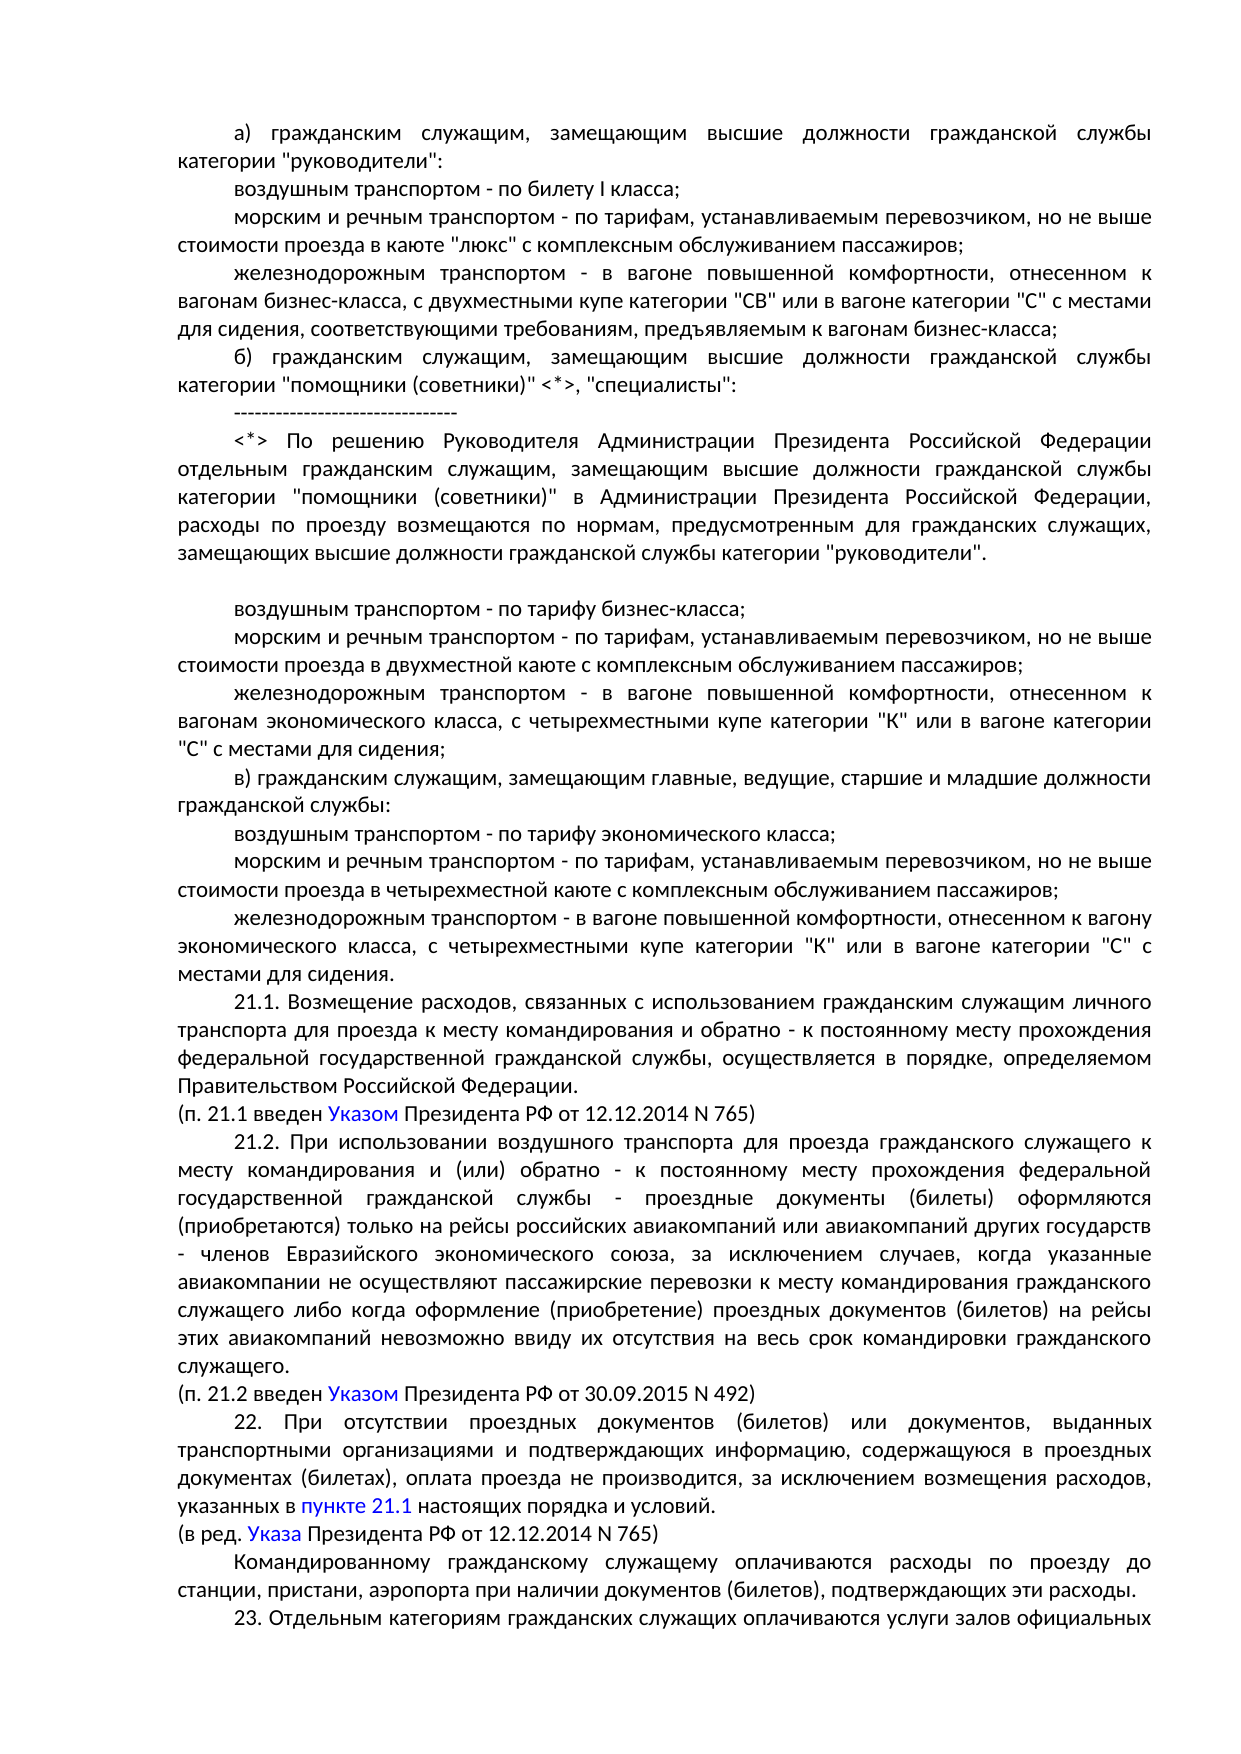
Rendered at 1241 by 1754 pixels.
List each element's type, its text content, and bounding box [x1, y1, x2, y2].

text (в ред. Указа Президента РФ от 12.12.2014 N 765) [177, 1519, 1152, 1547]
text а) гражданским служащим, замещающим высшие должности гражданской службы категории "руководители": [177, 118, 1152, 174]
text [177, 1603, 1152, 1631]
text (п. 21.1 введен Указом Президента РФ от 12.12.2014 N 765) [177, 1099, 1152, 1127]
text железнодорожным транспортом - в вагоне повышенной комфортности, отнесенном к вагону экономического класса, с четырехместными купе категории "К" или в вагоне категории "С" с местами для сидения. [177, 903, 1152, 987]
text <*> По решению Руководителя Администрации Президента Российской Федерации отдельным гражданским служащим, замещающим высшие должности гражданской службы категории "помощники (советники)" в Администрации Президента Российской Федерации, расходы по проезду возмещаются по нормам, предусмотренным для гражданских служащих, замещающих высшие должности гражданской службы категории "руководители". [177, 426, 1152, 566]
text в) гражданским служащим, замещающим главные, ведущие, старшие и младшие должности гражданской службы: [177, 763, 1152, 819]
text морским и речным транспортом - по тарифам, устанавливаемым перевозчиком, но не выше стоимости проезда в каюте "люкс" с комплексным обслуживанием пассажиров; [177, 202, 1152, 258]
text б) гражданским служащим, замещающим высшие должности гражданской службы категории "помощники (советники)" <*>, "специалисты": [177, 342, 1152, 398]
text 21.2. При использовании воздушного транспорта для проезда гражданского служащего к месту командирования и (или) обратно - к постоянному месту прохождения федеральной государственной гражданской службы - проездные документы (билеты) оформляются (приобретаются) только на рейсы российских авиакомпаний или авиакомпаний других государств - членов Евразийского экономического союза, за исключением случаев, когда указанные авиакомпании не осуществляют пассажирские перевозки к месту командирования гражданского служащего либо когда оформление (приобретение) проездных документов (билетов) на рейсы этих авиакомпаний невозможно ввиду их отсутствия на весь срок командировки гражданского служащего. [177, 1127, 1152, 1379]
text железнодорожным транспортом - в вагоне повышенной комфортности, отнесенном к вагонам бизнес-класса, с двухместными купе категории "СВ" или в вагоне категории "С" с местами для сидения, соответствующими требованиям, предъявляемым к вагонам бизнес-класса; [177, 258, 1152, 342]
text 21.1. Возмещение расходов, связанных с использованием гражданским служащим личного транспорта для проезда к месту командирования и обратно - к постоянному месту прохождения федеральной государственной гражданской службы, осуществляется в порядке, определяемом Правительством Российской Федерации. [177, 987, 1152, 1099]
text (п. 21.2 введен Указом Президента РФ от 30.09.2015 N 492) [177, 1379, 1152, 1407]
text воздушным транспортом - по тарифу экономического класса; [177, 819, 1152, 847]
text воздушным транспортом - по тарифу бизнес-класса; [177, 594, 1152, 622]
text морским и речным транспортом - по тарифам, устанавливаемым перевозчиком, но не выше стоимости проезда в четырехместной каюте с комплексным обслуживанием пассажиров; [177, 847, 1152, 903]
text воздушным транспортом - по билету I класса; [177, 174, 1152, 202]
text Командированному гражданскому служащему оплачиваются расходы по проезду до станции, пристани, аэропорта при наличии документов (билетов), подтверждающих эти расходы. [177, 1547, 1152, 1603]
text морским и речным транспортом - по тарифам, устанавливаемым перевозчиком, но не выше стоимости проезда в двухместной каюте с комплексным обслуживанием пассажиров; [177, 622, 1152, 678]
text железнодорожным транспортом - в вагоне повышенной комфортности, отнесенном к вагонам экономического класса, с четырехместными купе категории "К" или в вагоне категории "С" с местами для сидения; [177, 678, 1152, 763]
text -------------------------------- [177, 398, 1152, 426]
text 22. При отсутствии проездных документов (билетов) или документов, выданных транспортными организациями и подтверждающих информацию, содержащуюся в проездных документах (билетах), оплата проезда не производится, за исключением возмещения расходов, указанных в пункте 21.1 настоящих порядка и условий. [177, 1407, 1152, 1519]
